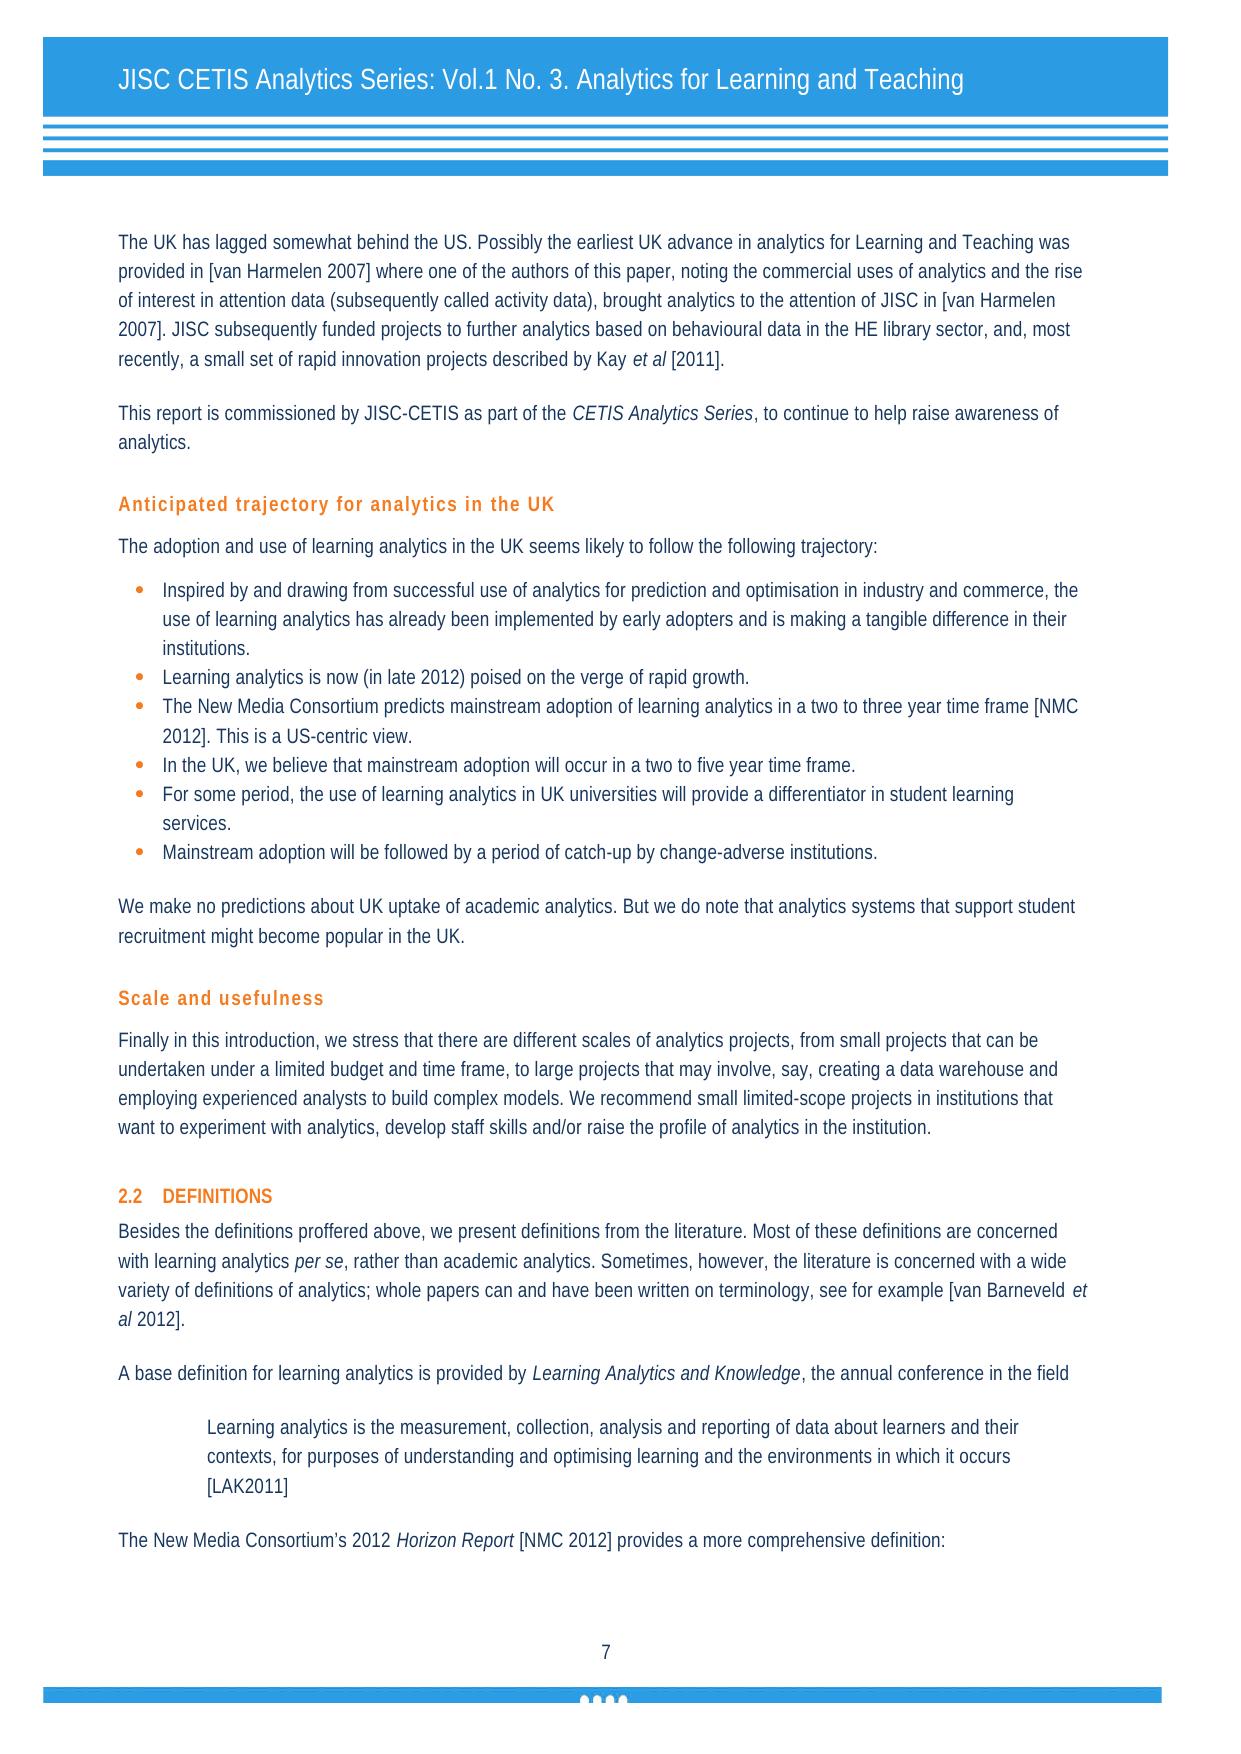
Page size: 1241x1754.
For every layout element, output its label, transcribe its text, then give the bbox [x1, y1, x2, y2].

text We make no predictions about UK uptake of academic analytics. But we do note that analytics systems that support student recruitment might become popular in the UK. [118, 889, 1088, 948]
text This report is commissioned by JISC-CETIS as part of the CETIS Analytics Series, to continue to help raise awareness of analytics. [118, 396, 1088, 454]
text A base definition for learning analytics is provided by Learning Analytics and Knowledge, the annual conference in the field [118, 1356, 1088, 1385]
subtitle Scale and usefulness [118, 973, 1088, 1010]
text Learning analytics is the measurement, collection, analysis and reporting of data about learners and their contexts, for purposes of understanding and optimising learning and the environments in which it occurs [LAK2011] [207, 1410, 1059, 1498]
picture [43, 37, 1169, 176]
list In the UK, we believe that mainstream adoption will occur in a two to five year time frame. [136, 748, 1088, 777]
text Finally in this introduction, we stress that there are different scales of analytics projects, from small projects that can be undertaken under a limited budget and time frame, to large projects that may involve, say, creating a data warehouse and employing experienced analysts to build complex models. We recommend small limited-scope projects in institutions that want to experiment with analytics, develop staff skills and/or raise the profile of analytics in the institution. [118, 1023, 1088, 1139]
list Mainstream adoption will be followed by a period of catch-up by change-adverse institutions. [136, 835, 1088, 864]
subtitle Definitions [118, 1171, 1088, 1208]
list The New Media Consortium predicts mainstream adoption of learning analytics in a two to three year time frame [NMC 2012]. This is a US-centric view. [136, 689, 1088, 748]
picture [43, 1687, 1162, 1703]
subtitle Anticipated trajectory for analytics in the UK [118, 479, 1088, 516]
text Besides the definitions proffered above, we present definitions from the literature. Most of these definitions are concerned with learning analytics per se, rather than academic analytics. Sometimes, however, the literature is concerned with a wide variety of definitions of analytics; whole papers can and have been written on terminology, see for example [van Barneveld et al 2012]. [118, 1214, 1088, 1331]
text The UK has lagged somewhat behind the US. Possibly the earliest UK advance in analytics for Learning and Teaching was provided in [van Harmelen 2007] where one of the authors of this paper, noting the commercial uses of analytics and the rise of interest in attention data (subsequently called activity data), brought analytics to the attention of JISC in [van Harmelen 2007]. JISC subsequently funded projects to further analytics based on behavioural data in the HE library sector, and, most recently, a small set of rapid innovation projects described by Kay et al [2011]. [118, 225, 1088, 371]
text The adoption and use of learning analytics in the UK seems likely to follow the following trajectory: [118, 529, 1088, 558]
list For some period, the use of learning analytics in UK universities will provide a differentiator in student learning services. [136, 777, 1088, 835]
list Inspired by and drawing from successful use of analytics for prediction and optimisation in industry and commerce, the use of learning analytics has already been implemented by early adopters and is making a tangible difference in their institutions. [136, 573, 1088, 660]
text The New Media Consortium’s 2012 Horizon Report [NMC 2012] provides a more comprehensive definition: [118, 1523, 1088, 1552]
list Learning analytics is now (in late 2012) poised on the verge of rapid growth. [136, 660, 1088, 689]
